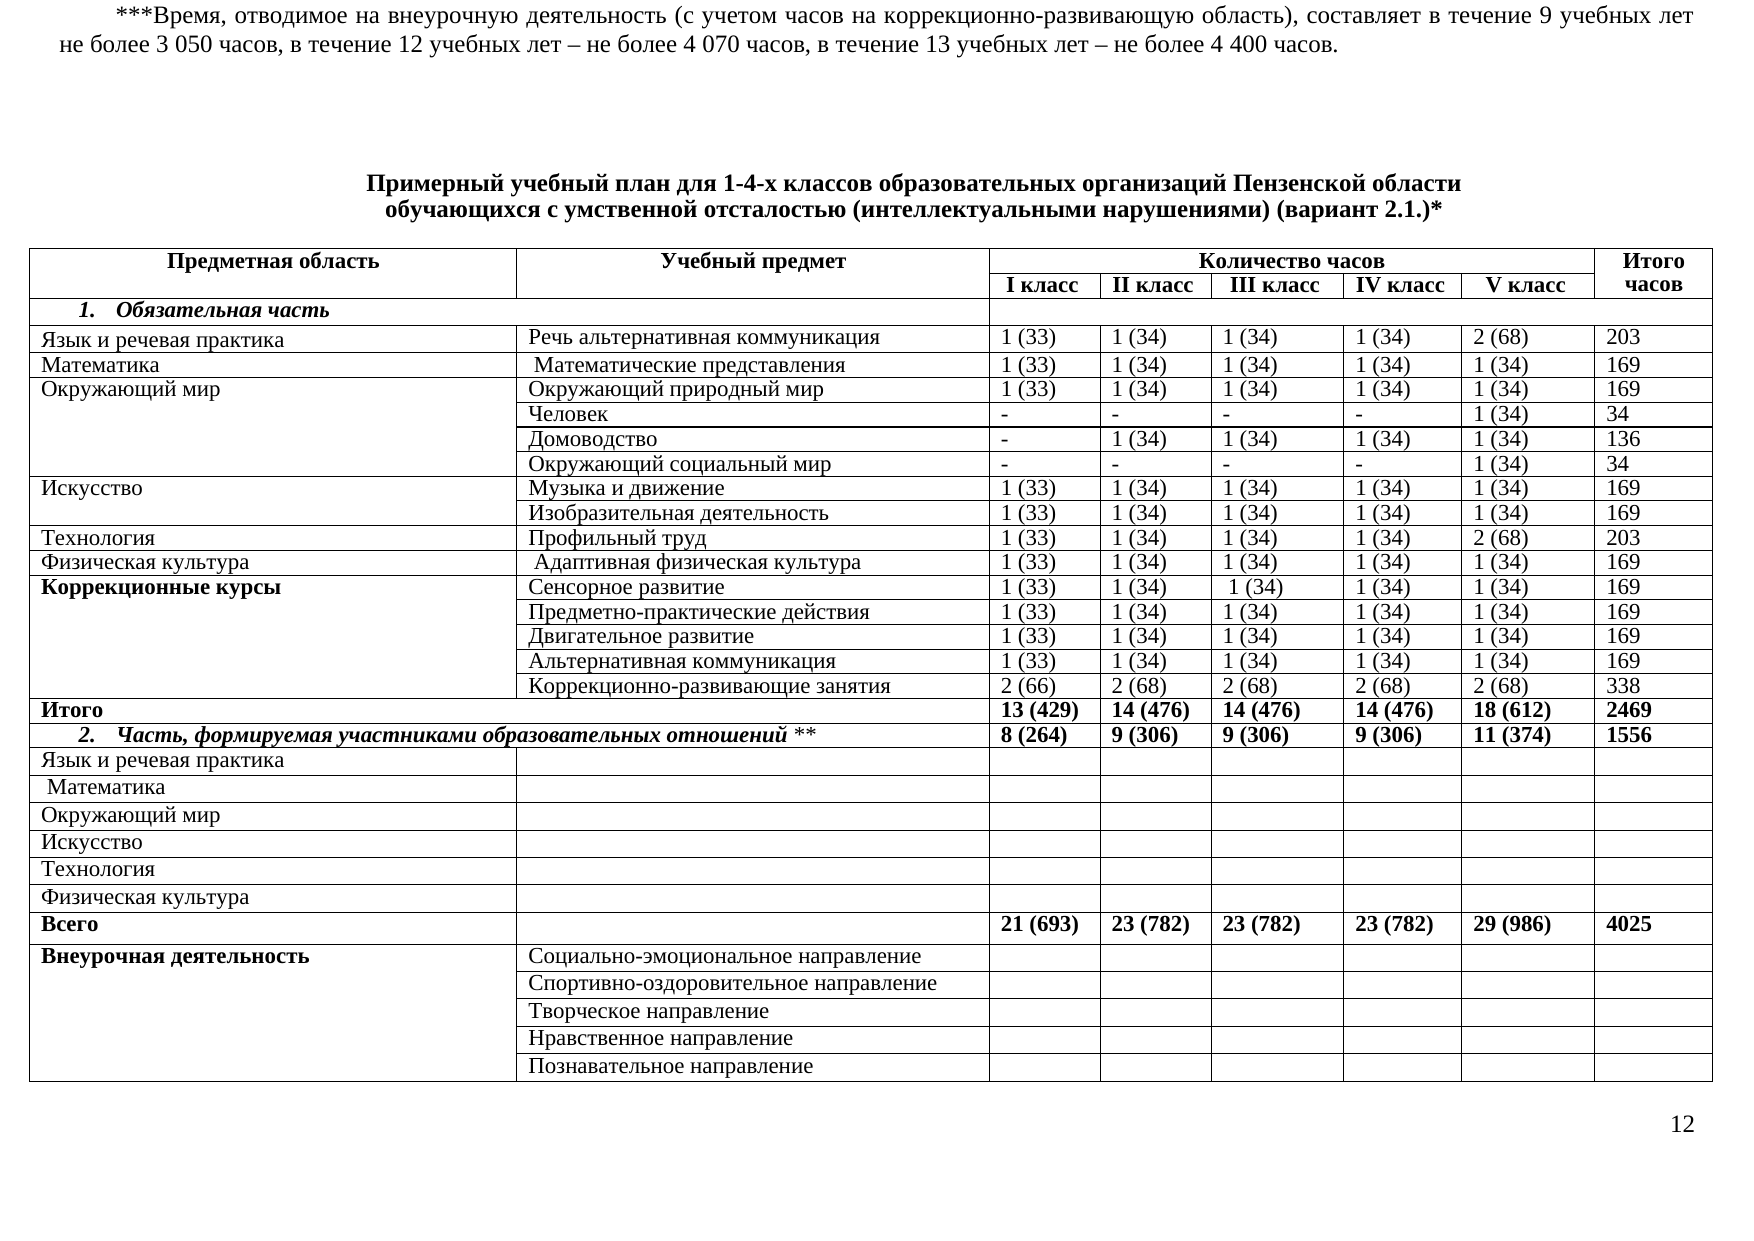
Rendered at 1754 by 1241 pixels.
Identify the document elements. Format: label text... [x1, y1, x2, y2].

table_cell Творческое направление [517, 999, 989, 1026]
table_cell [1462, 803, 1594, 829]
table_cell [1344, 803, 1461, 829]
table_cell [1101, 885, 1211, 912]
table_cell 34 [1595, 452, 1712, 476]
table_cell [517, 748, 989, 775]
table_cell IV класс [1344, 274, 1461, 297]
table_cell 2 (68) [1101, 674, 1211, 698]
table_cell [1101, 945, 1211, 971]
table_cell 1 (33) [990, 477, 1100, 500]
table_cell [1212, 831, 1343, 857]
table_cell - [1101, 452, 1211, 476]
table_cell [1344, 1054, 1461, 1081]
table_cell [1101, 831, 1211, 857]
table_cell [1595, 885, 1712, 912]
table_cell 1 (33) [990, 551, 1100, 574]
table_cell 169 [1595, 576, 1712, 599]
table_cell 23 (782) [1101, 913, 1211, 943]
text Примерный учебный план для 1-4-х классов образовательных организаций Пензенской области [59, 168, 1695, 196]
table_cell 1 (34) [1344, 501, 1461, 525]
table_cell [1462, 885, 1594, 912]
table_cell 1 (33) [990, 326, 1100, 352]
table_cell [1344, 1027, 1461, 1053]
table_cell 1 (34) [1212, 326, 1343, 352]
table_cell 1 (34) [1212, 600, 1343, 624]
table_cell Математика [30, 353, 516, 377]
table_cell 1 (34) [1462, 625, 1594, 648]
table_header Предметная область [30, 249, 516, 297]
table_cell 1 (33) [990, 600, 1100, 624]
table_cell - [1344, 452, 1461, 476]
table_cell Язык и речевая практика [30, 326, 516, 352]
table_cell [1101, 748, 1211, 775]
table_cell [990, 972, 1100, 998]
table_cell 1 (34) [1101, 428, 1211, 451]
table_cell [1344, 858, 1461, 884]
table_cell 136 [1595, 428, 1712, 451]
table_cell 1 (34) [1101, 551, 1211, 574]
table_cell [1212, 1054, 1343, 1081]
table_cell [1344, 972, 1461, 998]
table_cell Окружающий мир [30, 803, 516, 829]
table_cell [1101, 776, 1211, 802]
table_cell 18 (612) [1462, 699, 1594, 723]
table_header Итого часов [1595, 249, 1712, 297]
table_cell [1212, 748, 1343, 775]
table_cell [990, 1027, 1100, 1053]
table_cell [1212, 999, 1343, 1026]
table_cell Технология [30, 858, 516, 884]
table_cell 1 (34) [1101, 650, 1211, 673]
table_cell Искусство [30, 831, 516, 857]
table_cell [1462, 945, 1594, 971]
table_cell [990, 776, 1100, 802]
table_cell Часть, формируемая участниками образовательных отношений ** [30, 724, 989, 747]
table_cell [517, 831, 989, 857]
table_cell 1 (34) [1212, 625, 1343, 648]
table_cell [1462, 1027, 1594, 1053]
table_cell [990, 831, 1100, 857]
table_cell 203 [1595, 526, 1712, 550]
table_cell [990, 748, 1100, 775]
table_cell 34 [1595, 403, 1712, 426]
table_cell Обязательная часть [30, 299, 989, 325]
table_cell 169 [1595, 600, 1712, 624]
table_cell [1595, 999, 1712, 1026]
table_cell 1 (34) [1462, 501, 1594, 525]
table_cell 338 [1595, 674, 1712, 698]
table_cell 1 (33) [990, 526, 1100, 550]
table_cell I класс [990, 274, 1100, 297]
table_cell 1 (34) [1344, 600, 1461, 624]
table_cell 9 (306) [1101, 724, 1211, 747]
table_cell Окружающий природный мир [517, 378, 989, 402]
table_cell 1 (34) [1462, 378, 1594, 402]
table_cell Двигательное развитие [517, 625, 989, 648]
table_cell [1101, 803, 1211, 829]
table_cell [1462, 999, 1594, 1026]
table_cell 9 (306) [1344, 724, 1461, 747]
table_cell 14 (476) [1101, 699, 1211, 723]
table_cell 1 (34) [1101, 600, 1211, 624]
table_cell [1462, 831, 1594, 857]
table_cell [1595, 803, 1712, 829]
table_cell Всего [30, 913, 516, 943]
table_cell [1212, 803, 1343, 829]
table_cell 1 (34) [1101, 353, 1211, 377]
table_cell [1101, 972, 1211, 998]
table_cell Физическая культура [30, 885, 516, 912]
table_cell 1556 [1595, 724, 1712, 747]
table_cell Адаптивная физическая культура [517, 551, 989, 574]
table_cell [1101, 1027, 1211, 1053]
table_cell - [990, 428, 1100, 451]
table_cell 169 [1595, 625, 1712, 648]
table_cell [1212, 776, 1343, 802]
table_cell Итого [30, 699, 989, 723]
table_cell 1 (34) [1344, 551, 1461, 574]
table_cell Язык и речевая практика [30, 748, 516, 775]
table_cell Сенсорное развитие [517, 576, 989, 599]
table_cell 1 (34) [1212, 576, 1343, 599]
table_cell Нравственное направление [517, 1027, 989, 1053]
table_cell [990, 299, 1712, 325]
table_cell Музыка и движение [517, 477, 989, 500]
table_cell Домоводство [517, 428, 989, 451]
table_cell 1 (34) [1462, 353, 1594, 377]
table_cell 1 (34) [1462, 551, 1594, 574]
table_cell 169 [1595, 650, 1712, 673]
table_cell 203 [1595, 326, 1712, 352]
table_cell [990, 945, 1100, 971]
table_cell 1 (33) [990, 501, 1100, 525]
table_cell 1 (34) [1462, 477, 1594, 500]
table_cell II класс [1101, 274, 1211, 297]
table_cell Окружающий мир [30, 378, 516, 476]
table_cell [1344, 885, 1461, 912]
table_cell - [1344, 403, 1461, 426]
table_cell [1595, 972, 1712, 998]
table_cell [1101, 1054, 1211, 1081]
table_cell 1 (34) [1462, 600, 1594, 624]
table_cell [990, 999, 1100, 1026]
table_cell Математические представления [517, 353, 989, 377]
table_cell 1 (34) [1212, 378, 1343, 402]
table_cell [517, 913, 989, 943]
table_cell 169 [1595, 551, 1712, 574]
table_cell 1 (34) [1344, 650, 1461, 673]
table_cell [1344, 748, 1461, 775]
table_cell 1 (33) [990, 353, 1100, 377]
table_cell [1344, 831, 1461, 857]
table_cell [1595, 945, 1712, 971]
table_cell Коррекционно-развивающие занятия [517, 674, 989, 698]
table_cell 1 (34) [1344, 477, 1461, 500]
table_cell [1595, 831, 1712, 857]
text ***Время, отводимое на внеурочную деятельность (с учетом часов на коррекционно-развивающую область), составляет в течение 9 учебных лет не более 3 050 часов, в течение 12 учебных лет – не более 4 070 часов, в течение 13 учебных лет – не более 4 400 часов. [59, 0, 1695, 57]
table_cell Спортивно-оздоровительное направление [517, 972, 989, 998]
table_cell [990, 803, 1100, 829]
table_cell 14 (476) [1344, 699, 1461, 723]
table_cell 1 (33) [990, 625, 1100, 648]
table_cell [1462, 748, 1594, 775]
table_cell 1 (34) [1462, 452, 1594, 476]
table_cell [990, 1054, 1100, 1081]
table_cell [1344, 945, 1461, 971]
table_cell [1212, 1027, 1343, 1053]
table_cell Человек [517, 403, 989, 426]
table_cell [1212, 945, 1343, 971]
table_cell [1595, 748, 1712, 775]
table_cell Физическая культура [30, 551, 516, 574]
table_cell 1 (34) [1101, 378, 1211, 402]
table_cell 1 (33) [990, 650, 1100, 673]
table_cell 1 (34) [1101, 326, 1211, 352]
table_cell 1 (34) [1462, 650, 1594, 673]
table_cell [1212, 972, 1343, 998]
table_cell 1 (34) [1212, 650, 1343, 673]
table_cell [990, 858, 1100, 884]
table_cell 1 (34) [1101, 501, 1211, 525]
table_cell 1 (34) [1462, 428, 1594, 451]
table_cell 1 (34) [1101, 576, 1211, 599]
table_cell [1344, 776, 1461, 802]
table_cell [1462, 776, 1594, 802]
table_cell [517, 803, 989, 829]
table_cell 29 (986) [1462, 913, 1594, 943]
table_cell 169 [1595, 477, 1712, 500]
table_cell 169 [1595, 353, 1712, 377]
table_cell 11 (374) [1462, 724, 1594, 747]
table_cell - [990, 452, 1100, 476]
table_cell 1 (34) [1344, 526, 1461, 550]
table_cell Коррекционные курсы [30, 576, 516, 698]
table_cell 1 (34) [1212, 526, 1343, 550]
table_cell [1212, 885, 1343, 912]
table_cell Предметно-практические действия [517, 600, 989, 624]
table_cell 169 [1595, 501, 1712, 525]
table_cell [517, 885, 989, 912]
table_cell 1 (33) [990, 378, 1100, 402]
table_cell 1 (34) [1344, 625, 1461, 648]
table_cell [1101, 858, 1211, 884]
table_cell Изобразительная деятельность [517, 501, 989, 525]
table_cell Окружающий социальный мир [517, 452, 989, 476]
table_cell 1 (34) [1212, 551, 1343, 574]
table_cell 2 (68) [1344, 674, 1461, 698]
table_cell 1 (34) [1212, 477, 1343, 500]
table_cell 1 (34) [1344, 576, 1461, 599]
table_cell 23 (782) [1344, 913, 1461, 943]
table_cell V класс [1462, 274, 1594, 297]
table_cell [1462, 858, 1594, 884]
table_cell [1101, 999, 1211, 1026]
table_cell Математика [30, 776, 516, 802]
table_cell 23 (782) [1212, 913, 1343, 943]
table_cell [1595, 1054, 1712, 1081]
table_cell III класс [1212, 274, 1343, 297]
table_cell 1 (34) [1101, 477, 1211, 500]
table_cell 1 (34) [1212, 428, 1343, 451]
table_cell 2469 [1595, 699, 1712, 723]
table_cell Профильный труд [517, 526, 989, 550]
table_cell 1 (33) [990, 576, 1100, 599]
table_cell [1344, 999, 1461, 1026]
table_cell [1462, 972, 1594, 998]
table_cell 169 [1595, 378, 1712, 402]
table_header Количество часов [990, 249, 1594, 273]
table_cell 1 (34) [1462, 576, 1594, 599]
table_cell 13 (429) [990, 699, 1100, 723]
table_cell 1 (34) [1212, 353, 1343, 377]
table_cell - [1212, 452, 1343, 476]
table_cell [517, 858, 989, 884]
table_cell - [1101, 403, 1211, 426]
table_cell 2 (68) [1212, 674, 1343, 698]
table_cell [1595, 776, 1712, 802]
table_cell Познавательное направление [517, 1054, 989, 1081]
table_cell Альтернативная коммуникация [517, 650, 989, 673]
table_cell 14 (476) [1212, 699, 1343, 723]
table_cell Технология [30, 526, 516, 550]
table_cell 1 (34) [1462, 403, 1594, 426]
table_cell 1 (34) [1344, 378, 1461, 402]
table_cell [1595, 858, 1712, 884]
table_cell 2 (68) [1462, 326, 1594, 352]
table_cell 8 (264) [990, 724, 1100, 747]
table_cell 1 (34) [1344, 428, 1461, 451]
table_cell Социально-эмоциональное направление [517, 945, 989, 971]
table_cell 1 (34) [1101, 625, 1211, 648]
table_cell [1595, 1027, 1712, 1053]
table_cell [517, 776, 989, 802]
table_cell 4025 [1595, 913, 1712, 943]
table_cell 1 (34) [1212, 501, 1343, 525]
table_cell 2 (68) [1462, 526, 1594, 550]
table_cell - [990, 403, 1100, 426]
table_cell 21 (693) [990, 913, 1100, 943]
table_cell [1212, 858, 1343, 884]
table_cell 1 (34) [1344, 353, 1461, 377]
table_cell - [1212, 403, 1343, 426]
text обучающихся с умственной отсталостью (интеллектуальными нарушениями) (вариант 2.1.)* [59, 196, 1695, 222]
table_cell 1 (34) [1101, 526, 1211, 550]
table_cell Искусство [30, 477, 516, 525]
table_cell 1 (34) [1344, 326, 1461, 352]
table_header Учебный предмет [517, 249, 989, 297]
table_cell Речь альтернативная коммуникация [517, 326, 989, 352]
table_cell 2 (66) [990, 674, 1100, 698]
table_cell Внеурочная деятельность [30, 945, 516, 1081]
table_cell [990, 885, 1100, 912]
table_cell 9 (306) [1212, 724, 1343, 747]
table_cell 2 (68) [1462, 674, 1594, 698]
table_cell [1462, 1054, 1594, 1081]
